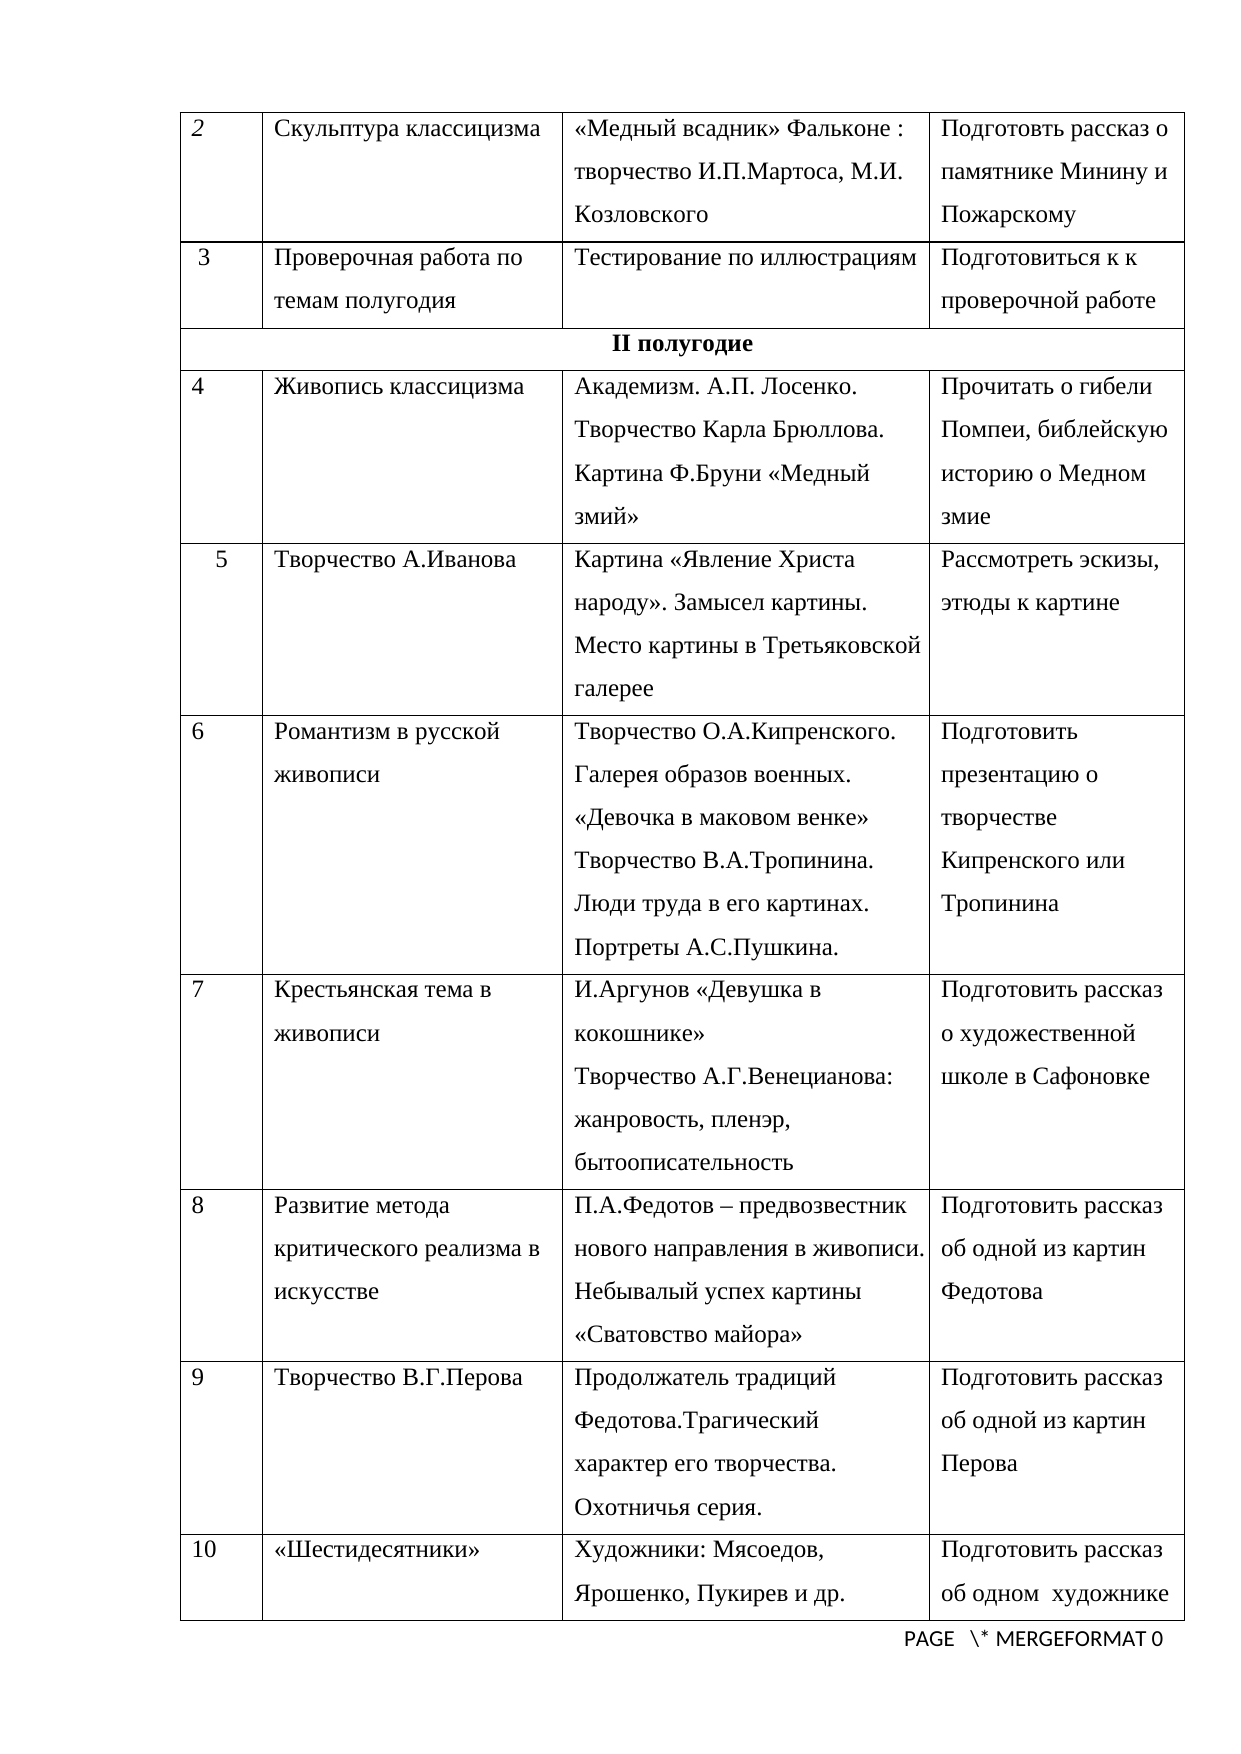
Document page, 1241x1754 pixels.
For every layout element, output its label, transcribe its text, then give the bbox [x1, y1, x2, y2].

table_cell И.Аргунов «Девушка в кокошнике» Творчество А.Г.Венецианова: жанровость, пленэр, бытоописательность [563, 975, 929, 1189]
table_cell 10 [181, 1535, 262, 1619]
table_cell Продолжатель традиций Федотова.Трагический характер его творчества. Охотничья серия. [563, 1362, 929, 1533]
table_cell Творчество А.Иванова [263, 544, 562, 715]
table_cell Подготовить презентацию о творчестве Кипренского или Тропинина [930, 716, 1184, 973]
table_cell Подготовить рассказ об одной из картин Перова [930, 1362, 1184, 1533]
table_cell 8 [181, 1190, 262, 1361]
table_cell Подготовить рассказ о художественной школе в Сафоновке [930, 975, 1184, 1189]
table_cell 9 [181, 1362, 262, 1533]
table_cell 2 [181, 113, 262, 241]
table_cell 7 [181, 975, 262, 1189]
table_cell Рассмотреть эскизы, этюды к картине [930, 544, 1184, 715]
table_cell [930, 1535, 1184, 1619]
table_cell Крестьянская тема в живописи [263, 975, 562, 1189]
table_cell «Медный всадник» Фальконе : творчество И.П.Мартоса, М.И. Козловского [563, 113, 929, 241]
table_cell 6 [181, 716, 262, 973]
table_cell «Шестидесятники» [263, 1535, 562, 1619]
table_cell Подготовить рассказ об одной из картин Федотова [930, 1190, 1184, 1361]
table_cell Подготовиться к к проверочной работе [930, 243, 1184, 327]
table_cell 4 [181, 371, 262, 543]
table_cell Скульптура классицизма [263, 113, 562, 241]
table_cell Проверочная работа по темам полугодия [263, 243, 562, 327]
table_cell Картина «Явление Христа народу». Замысел картины. Место картины в Третьяковской галерее [563, 544, 929, 715]
table_cell Живопись классицизма [263, 371, 562, 543]
table_cell Прочитать о гибели Помпеи, библейскую историю о Медном змие [930, 371, 1184, 543]
table_cell П.А.Федотов – предвозвестник нового направления в живописи. Небывалый успех картины «Сватовство майора» [563, 1190, 929, 1361]
table_cell Подготовть рассказ о памятнике Минину и Пожарскому [930, 113, 1184, 241]
table_cell Тестирование по иллюстрациям [563, 243, 929, 327]
table_cell Творчество О.А.Кипренского. Галерея образов военных. «Девочка в маковом венке» Творчество В.А.Тропинина. Люди труда в его картинах. Портреты А.С.Пушкина. [563, 716, 929, 973]
table_cell Развитие метода критического реализма в искусстве [263, 1190, 562, 1361]
table_cell Романтизм в русской живописи [263, 716, 562, 973]
table_cell Творчество В.Г.Перова [263, 1362, 562, 1533]
table_cell II полугодие [181, 329, 1184, 370]
table_cell 5 [181, 544, 262, 715]
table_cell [563, 1535, 929, 1619]
table_cell Академизм. А.П. Лосенко. Творчество Карла Брюллова. Картина Ф.Бруни «Медный змий» [563, 371, 929, 543]
table_cell 3 [181, 243, 262, 327]
